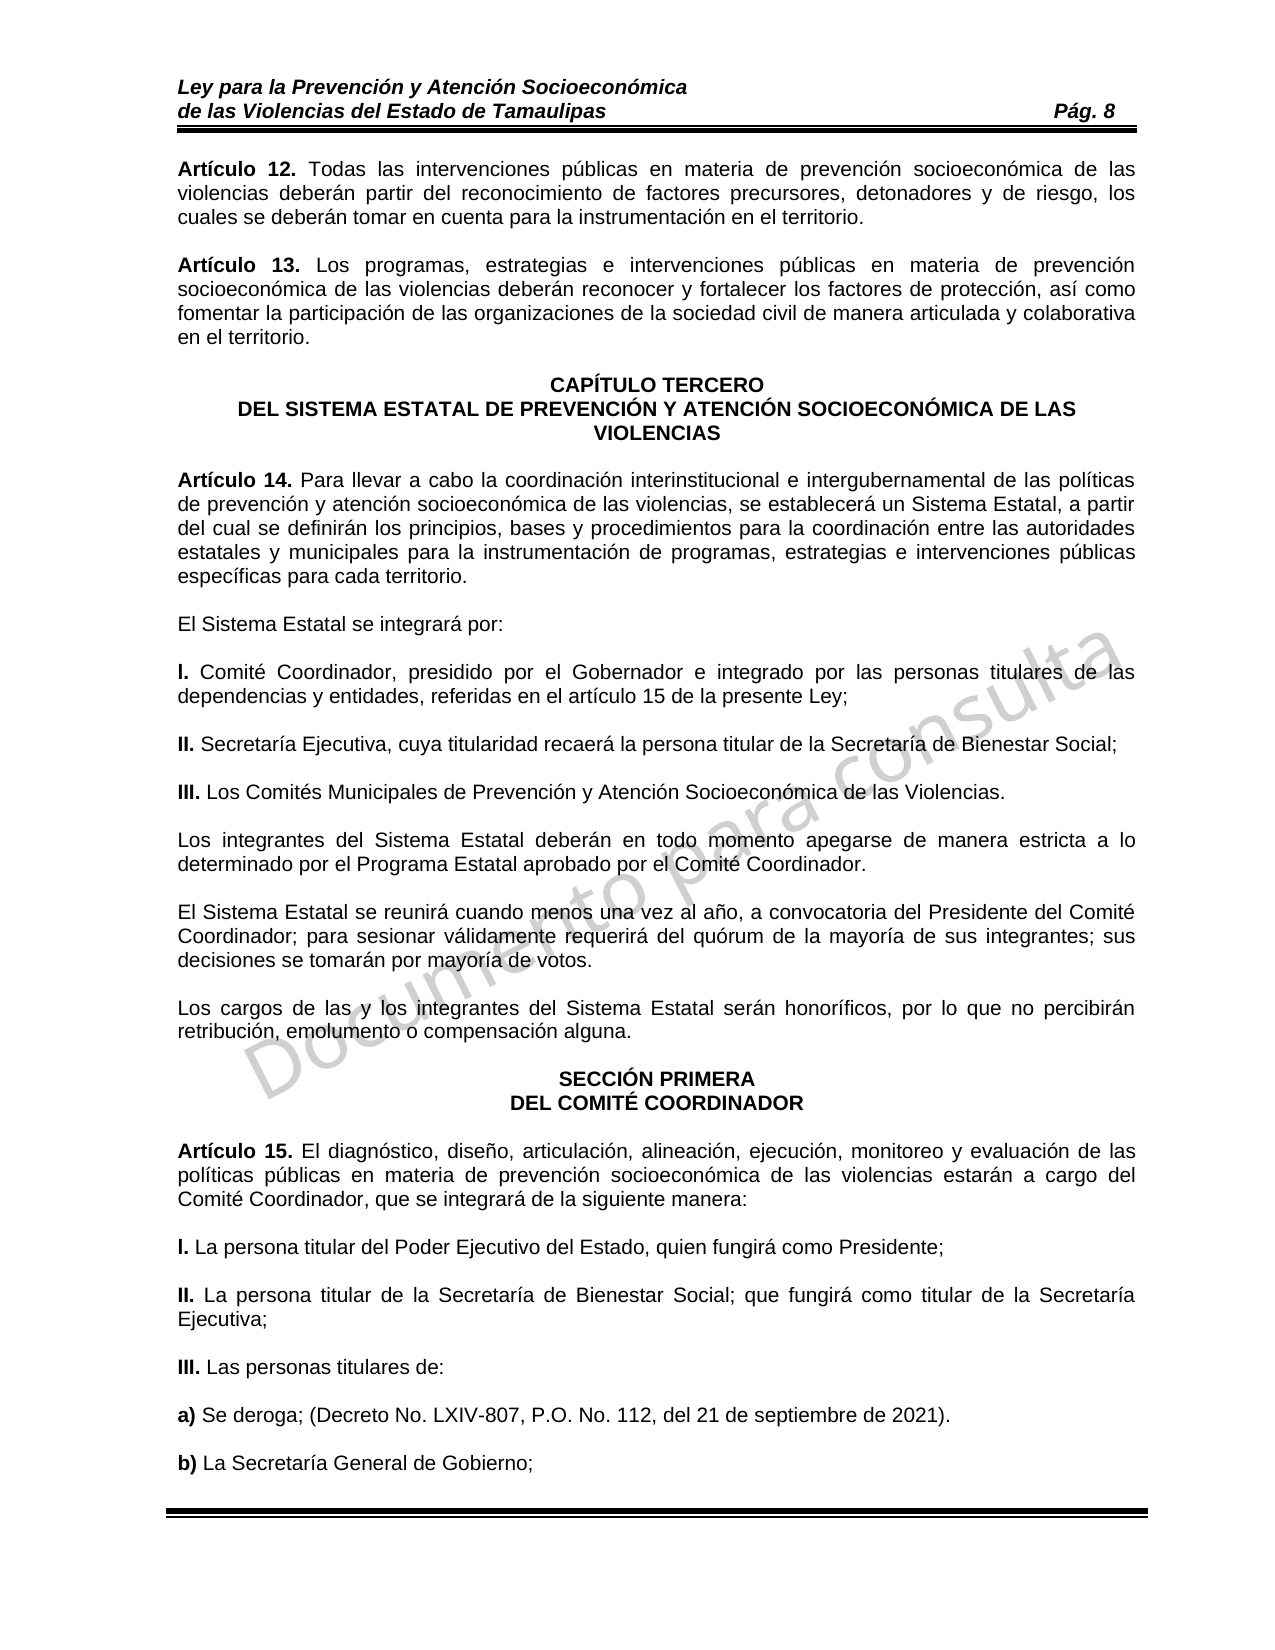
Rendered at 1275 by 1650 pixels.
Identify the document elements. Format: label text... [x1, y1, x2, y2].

text II. La persona titular de la Secretaría de Bienestar Social; que fungirá como titular de la Secretaría Ejecutiva; [177, 1283, 1137, 1331]
text El Sistema Estatal se reunirá cuando menos una vez al año, a convocatoria del Presidente del Comité Coordinador; para sesionar válidamente requerirá del quórum de la mayoría de sus integrantes; sus decisiones se tomarán por mayoría de votos. [177, 899, 1137, 971]
text Artículo 15. El diagnóstico, diseño, articulación, alineación, ejecución, monitoreo y evaluación de las políticas públicas en materia de prevención socioeconómica de las violencias estarán a cargo del Comité Coordinador, que se integrará de la siguiente manera: [177, 1139, 1137, 1211]
text Los integrantes del Sistema Estatal deberán en todo momento apegarse de manera estricta a lo determinado por el Programa Estatal aprobado por el Comité Coordinador. [177, 828, 1137, 876]
text Los cargos de las y los integrantes del Sistema Estatal serán honoríficos, por lo que no percibirán retribución, emolumento o compensación alguna. [177, 995, 1137, 1043]
text l. Comité Coordinador, presidido por el Gobernador e integrado por las personas titulares de las dependencias y entidades, referidas en el artículo 15 de la presente Ley; [177, 660, 1137, 708]
text a) Se deroga; (Decreto No. LXIV-807, P.O. No. 112, del 21 de septiembre de 2021). [177, 1403, 1137, 1427]
text CAPÍTULO TERCERO [177, 372, 1137, 396]
text SECCIÓN PRIMERA [177, 1067, 1137, 1091]
text III. Los Comités Municipales de Prevención y Atención Socioeconómica de las Violencias. [177, 780, 1137, 804]
text l. La persona titular del Poder Ejecutivo del Estado, quien fungirá como Presidente; [177, 1235, 1137, 1259]
text DEL COMITÉ COORDINADOR [177, 1091, 1137, 1115]
text II. Secretaría Ejecutiva, cuya titularidad recaerá la persona titular de la Secretaría de Bienestar Social; [177, 732, 1137, 756]
text Artículo 13. Los programas, estrategias e intervenciones públicas en materia de prevención socioeconómica de las violencias deberán reconocer y fortalecer los factores de protección, así como fomentar la participación de las organizaciones de la sociedad civil de manera articulada y colaborativa en el territorio. [177, 253, 1137, 348]
text El Sistema Estatal se integrará por: [177, 612, 1137, 636]
text b) La Secretaría General de Gobierno; [177, 1451, 1137, 1474]
text Artículo 14. Para llevar a cabo la coordinación interinstitucional e intergubernamental de las políticas de prevención y atención socioeconómica de las violencias, se establecerá un Sistema Estatal, a partir del cual se definirán los principios, bases y procedimientos para la coordinación entre las autoridades estatales y municipales para la instrumentación de programas, estrategias e intervenciones públicas específicas para cada territorio. [177, 468, 1137, 588]
text Artículo 12. Todas las intervenciones públicas en materia de prevención socioeconómica de las violencias deberán partir del reconocimiento de factores precursores, detonadores y de riesgo, los cuales se deberán tomar en cuenta para la instrumentación en el territorio. [177, 157, 1137, 229]
text DEL SISTEMA ESTATAL DE PREVENCIÓN Y ATENCIÓN SOCIOECONÓMICA DE LAS VIOLENCIAS [177, 396, 1137, 444]
text III. Las personas titulares de: [177, 1355, 1137, 1379]
